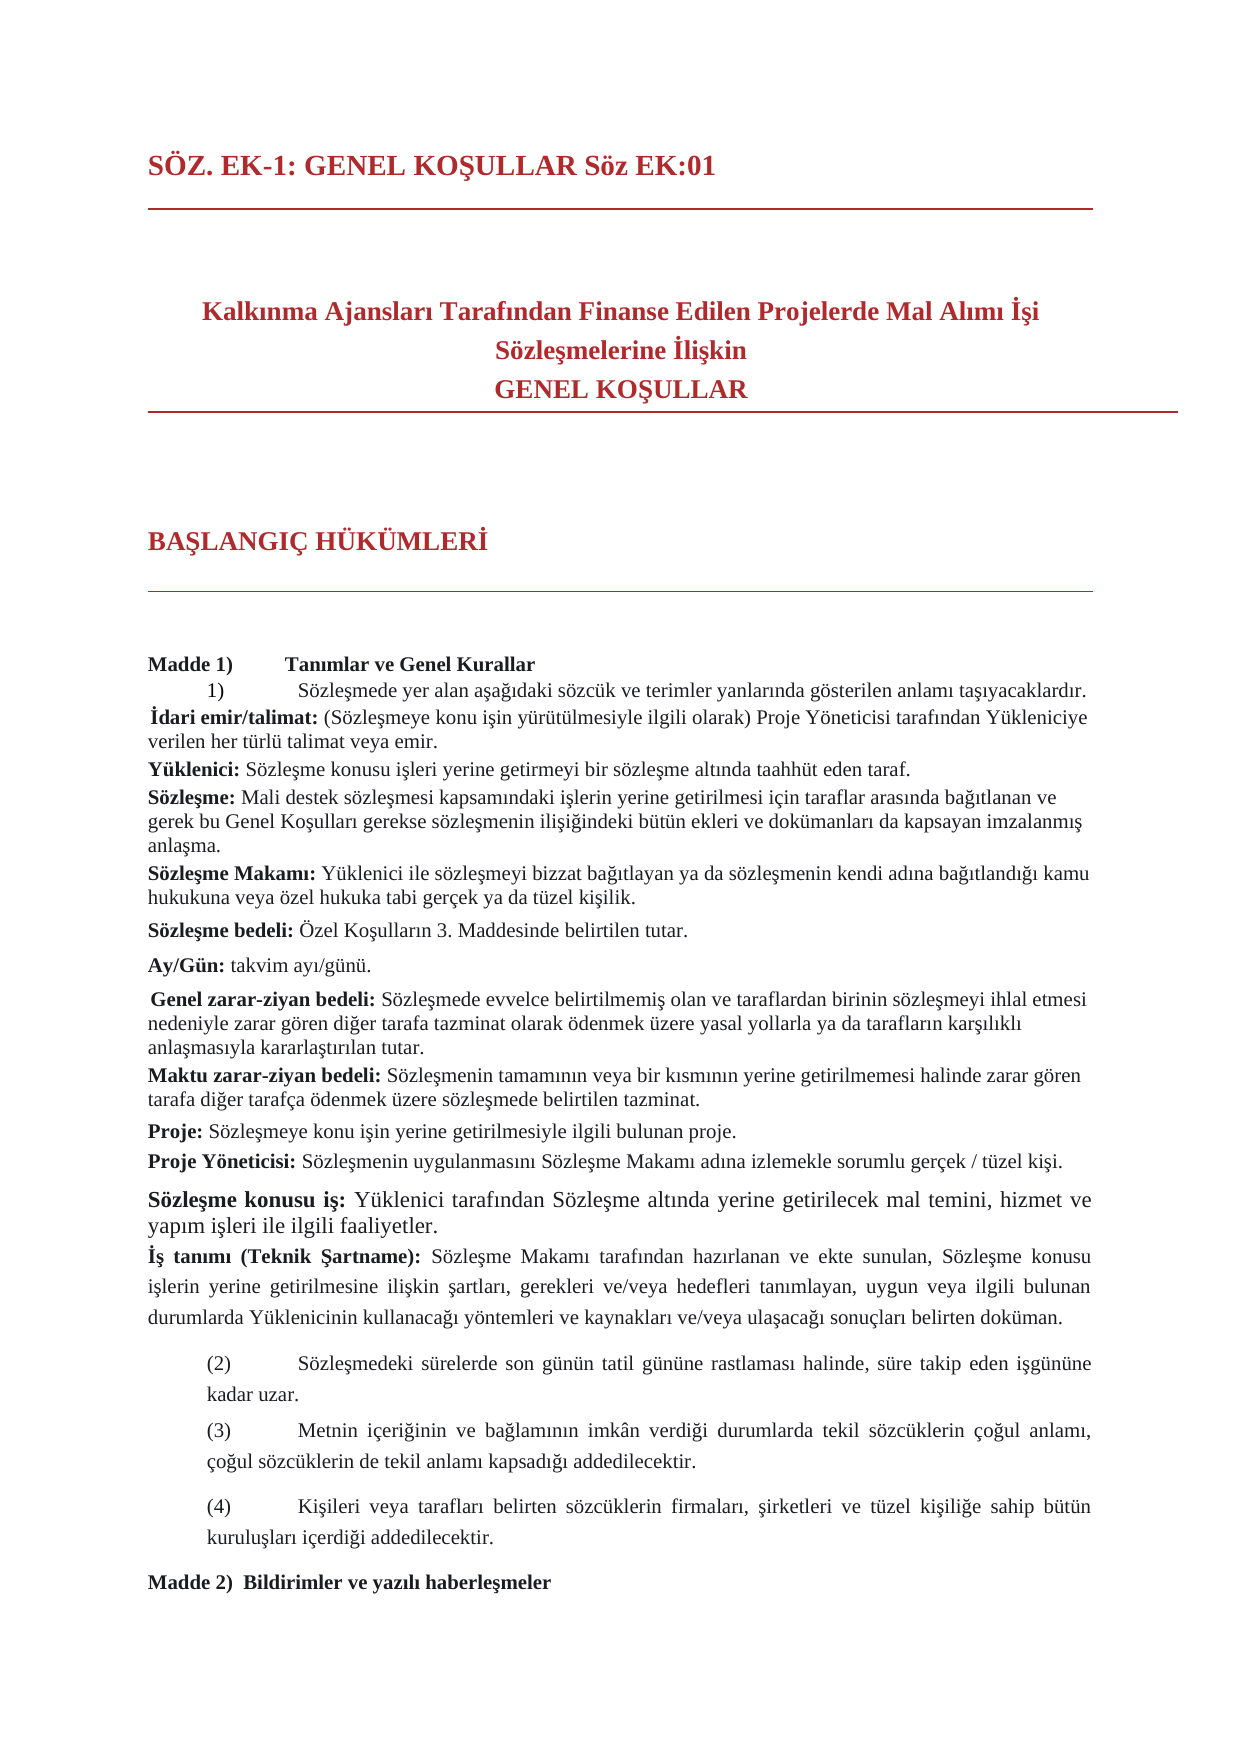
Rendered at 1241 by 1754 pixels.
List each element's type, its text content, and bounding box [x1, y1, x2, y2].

text Kalkınma Ajansları Tarafından Finanse Edilen Projelerde Mal Alımı İşi [148, 295, 1094, 326]
text Sözleşmelerine İlişkin [148, 334, 1094, 365]
list Sözleşmedeki sürelerde son günün tatil gününe rastlaması halinde, süre takip eden işgününe kadar uzar. [207, 1351, 1093, 1406]
list Kişileri veya tarafları belirten sözcüklerin firmaları, şirketleri ve tüzel kişiliğe sahip bütün kuruluşları içerdiği addedilecektir. [207, 1494, 1093, 1549]
text Yüklenici: Sözleşme konusu işleri yerine getirmeyi bir sözleşme altında taahhüt eden taraf. [148, 757, 1093, 781]
text Madde 1) Tanımlar ve Genel Kurallar [148, 652, 1094, 676]
list Sözleşmede yer alan aşağıdaki sözcük ve terimler yanlarında gösterilen anlamı taşıyacaklardır. [207, 677, 1093, 702]
text Proje Yöneticisi: Sözleşmenin uygulanmasını Sözleşme Makamı adına izlemekle sorumlu gerçek / tüzel kişi. [148, 1149, 1093, 1173]
text Proje: Sözleşmeye konu işin yerine getirilmesiyle ilgili bulunan proje. [148, 1119, 1093, 1143]
text Genel zarar-ziyan bedeli: Sözleşmede evvelce belirtilmemiş olan ve taraflardan birinin sözleşmeyi ihlal etmesi nedeniyle zarar gören diğer tarafa tazminat olarak ödenmek üzere yasal yollarla ya da tarafların karşılıklı anlaşmasıyla kararlaştırılan tutar. [148, 987, 1093, 1059]
text Ay/Gün: takvim ayı/günü. [148, 953, 1093, 977]
text Maktu zarar-ziyan bedeli: Sözleşmenin tamamının veya bir kısmının yerine getirilmemesi halinde zarar gören tarafa diğer tarafça ödenmek üzere sözleşmede belirtilen tazminat. [148, 1063, 1093, 1111]
text İdari emir/talimat: (Sözleşmeye konu işin yürütülmesiyle ilgili olarak) Proje Yöneticisi tarafından Yükleniciye verilen her türlü talimat veya emir. [148, 705, 1093, 753]
text BAŞLANGIÇ HÜKÜMLERİ [148, 524, 1094, 556]
text Sözleşme: Mali destek sözleşmesi kapsamındaki işlerin yerine getirilmesi için taraflar arasında bağıtlanan ve gerek bu Genel Koşulları gerekse sözleşmenin ilişiğindeki bütün ekleri ve dokümanları da kapsayan imzalanmış anlaşma. [148, 785, 1093, 857]
text GENEL KOŞULLAR [148, 373, 1094, 404]
text Sözleşme bedeli: Özel Koşulların 3. Maddesinde belirtilen tutar. [148, 918, 1093, 942]
text Sözleşme Makamı: Yüklenici ile sözleşmeyi bizzat bağıtlayan ya da sözleşmenin kendi adına bağıtlandığı kamu hukukuna veya özel hukuka tabi gerçek ya da tüzel kişilik. [148, 861, 1093, 909]
text Sözleşme konusu iş: Yüklenici tarafından Sözleşme altında yerine getirilecek mal temini, hizmet ve yapım işleri ile ilgili faaliyetler. [148, 1186, 1093, 1239]
text Madde 2) Bildirimler ve yazılı haberleşmeler [148, 1570, 1094, 1594]
subtitle SÖZ. EK-1: GENEL KOŞULLAR Söz EK:01 [148, 148, 1094, 181]
text İş tanımı (Teknik Şartname): Sözleşme Makamı tarafından hazırlanan ve ekte sunulan, Sözleşme konusu işlerin yerine getirilmesine ilişkin şartları, gerekleri ve/veya hedefleri tanımlayan, uygun veya ilgili bulunan durumlarda Yüklenicinin kullanacağı yöntemleri ve kaynakları ve/veya ulaşacağı sonuçları belirten doküman. [148, 1244, 1093, 1329]
list Metnin içeriğinin ve bağlamının imkân verdiği durumlarda tekil sözcüklerin çoğul anlamı, çoğul sözcüklerin de tekil anlamı kapsadığı addedilecektir. [207, 1418, 1093, 1473]
